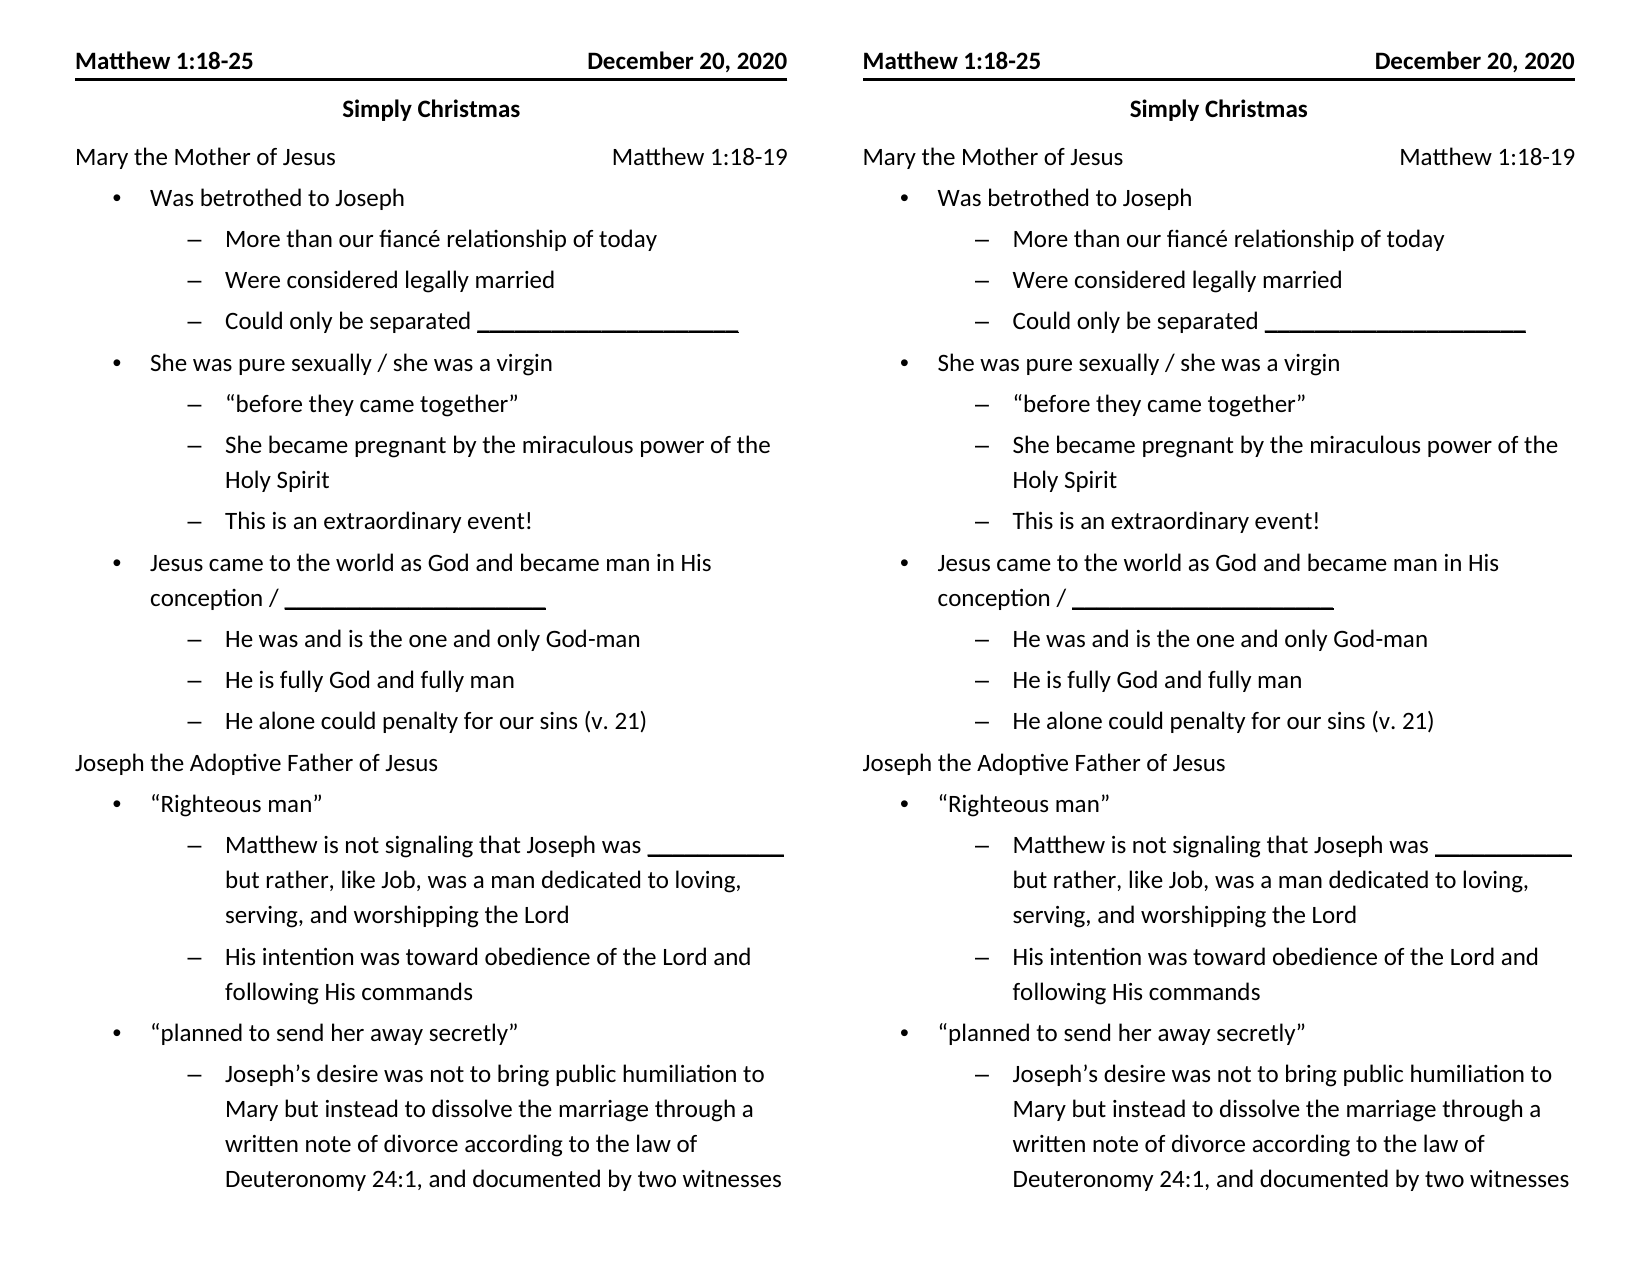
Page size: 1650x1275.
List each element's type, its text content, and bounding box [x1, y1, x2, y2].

list She was pure sexually / she was a virgin [112, 347, 787, 377]
list She was pure sexually / she was a virgin [900, 347, 1575, 377]
list Jesus came to the world as God and became man in His conception / _____________________ [900, 547, 1575, 612]
list Could only be separated _____________________ [975, 306, 1575, 336]
list She became pregnant by the miraculous power of the Holy Spirit [187, 429, 787, 495]
text Mary the Mother of Jesus Matthew 1:18-19 [862, 141, 1575, 171]
list Joseph’s desire was not to bring public humiliation to Mary but instead to dissolve the marriage through a written note of divorce according to the law of Deuteronomy 24:1, and documented by two witnesses [975, 1058, 1575, 1194]
list Were considered legally married [975, 264, 1575, 295]
text Matthew 1:18-25 December 20, 2020 [862, 45, 1575, 81]
list He is fully God and fully man [975, 664, 1575, 695]
list Was betrothed to Joseph [112, 182, 787, 212]
list She became pregnant by the miraculous power of the Holy Spirit [975, 429, 1575, 495]
list This is an extraordinary event! [975, 506, 1575, 536]
list “before they came together” [975, 388, 1575, 419]
text Mary the Mother of Jesus Matthew 1:18-19 [75, 141, 787, 171]
text Matthew 1:18-25 December 20, 2020 [75, 45, 787, 78]
text Joseph the Adoptive Father of Jesus [75, 747, 787, 777]
list He alone could penalty for our sins (v. 21) [187, 706, 787, 736]
list This is an extraordinary event! [187, 506, 787, 536]
list Matthew is not signaling that Joseph was ___________ but rather, like Job, was a man dedicated to loving, serving, and worshipping the Lord [187, 829, 787, 930]
list More than our fiancé relationship of today [975, 223, 1575, 254]
list Matthew is not signaling that Joseph was ___________ but rather, like Job, was a man dedicated to loving, serving, and worshipping the Lord [975, 829, 1575, 930]
list His intention was toward obedience of the Lord and following His commands [975, 941, 1575, 1006]
list His intention was toward obedience of the Lord and following His commands [187, 941, 787, 1006]
text Joseph the Adoptive Father of Jesus [862, 747, 1575, 777]
list “Righteous man” [900, 788, 1575, 819]
list “Righteous man” [112, 788, 787, 819]
text Simply Christmas [862, 93, 1575, 124]
text Simply Christmas [75, 93, 787, 124]
list “before they came together” [187, 388, 787, 419]
list He alone could penalty for our sins (v. 21) [975, 706, 1575, 736]
list Joseph’s desire was not to bring public humiliation to Mary but instead to dissolve the marriage through a written note of divorce according to the law of Deuteronomy 24:1, and documented by two witnesses [187, 1058, 787, 1194]
list Was betrothed to Joseph [900, 182, 1575, 212]
list He is fully God and fully man [187, 664, 787, 695]
list “planned to send her away secretly” [900, 1017, 1575, 1047]
list He was and is the one and only God-man [975, 623, 1575, 654]
list Jesus came to the world as God and became man in His conception / _____________________ [112, 547, 787, 612]
list “planned to send her away secretly” [112, 1017, 787, 1047]
list He was and is the one and only God-man [187, 623, 787, 654]
list Could only be separated _____________________ [187, 306, 787, 336]
list More than our fiancé relationship of today [187, 223, 787, 254]
list Were considered legally married [187, 264, 787, 295]
